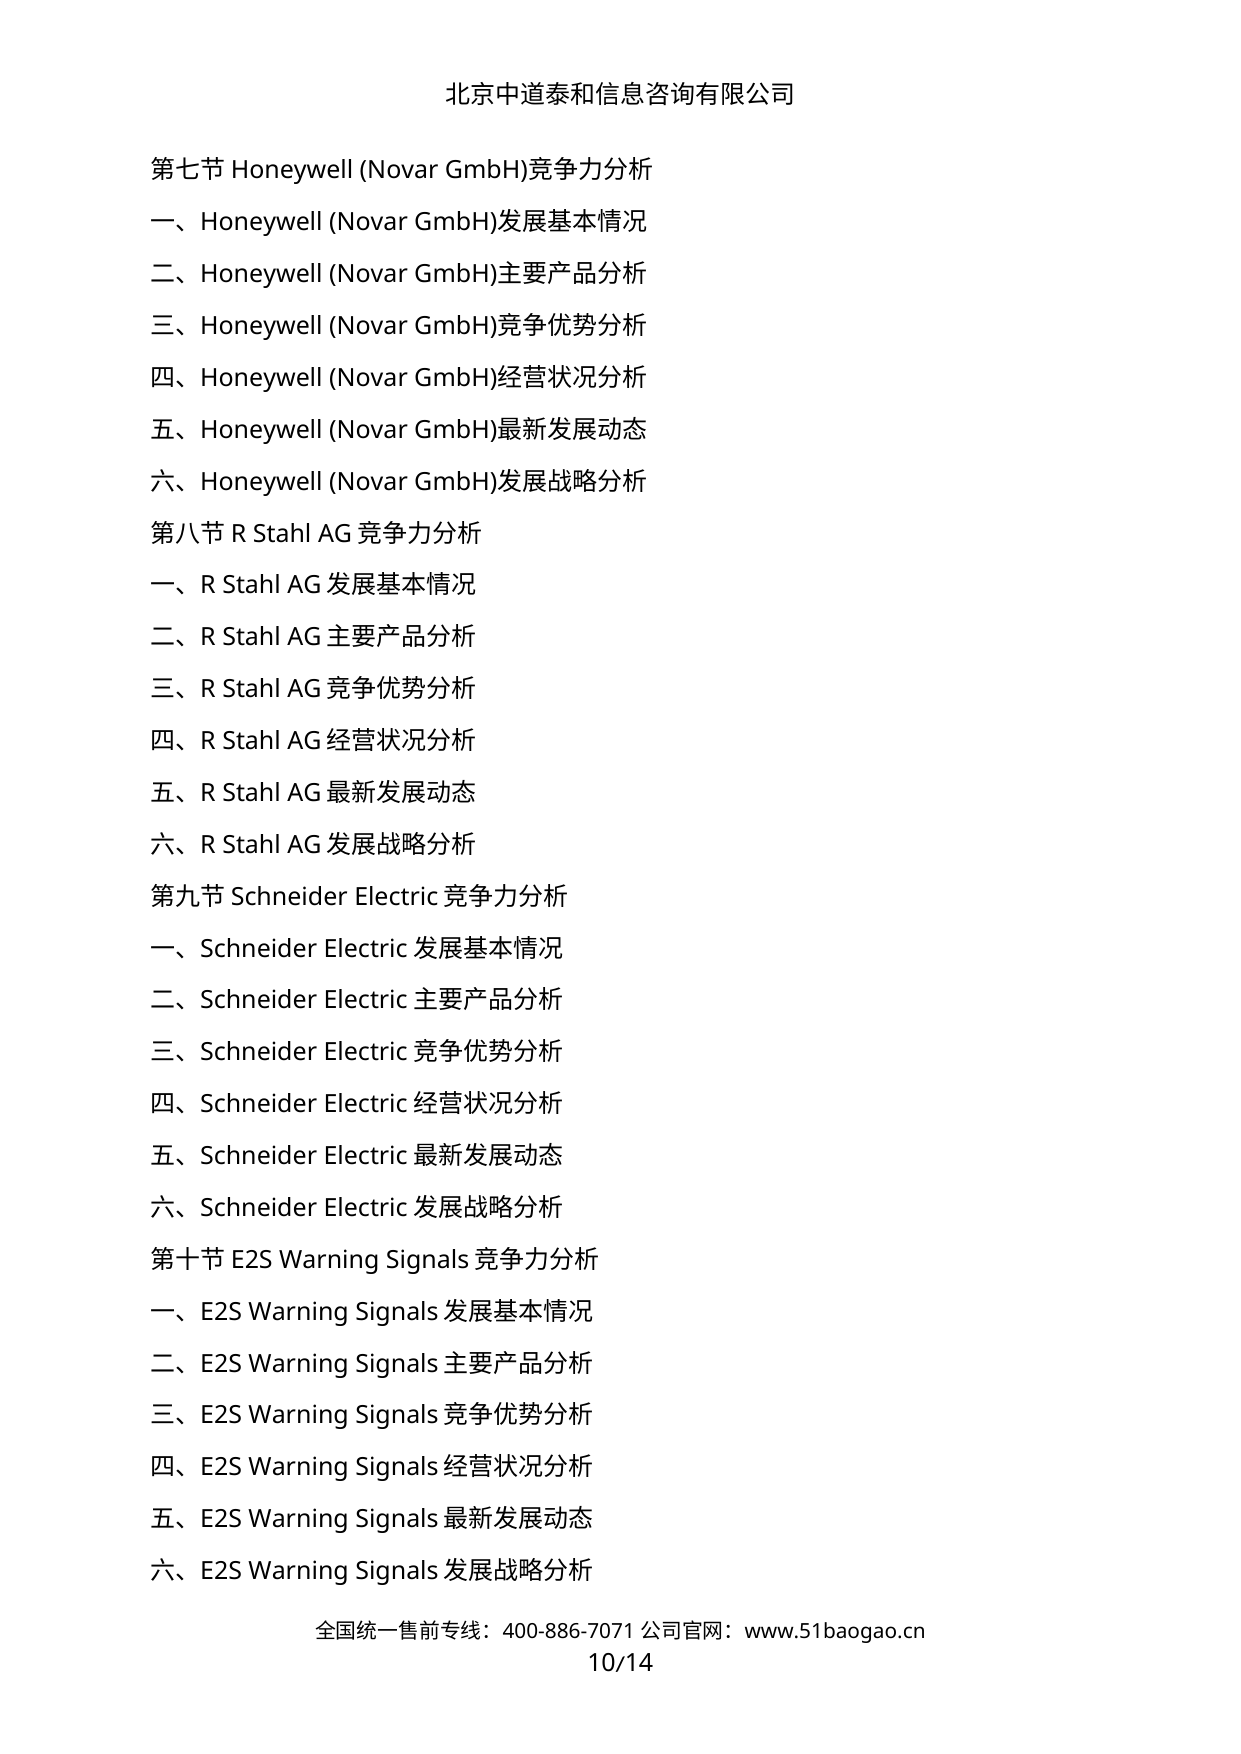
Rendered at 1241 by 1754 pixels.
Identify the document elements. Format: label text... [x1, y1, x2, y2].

text 六、Schneider Electric发展战略分析 [150, 1187, 1090, 1224]
text 三、R Stahl AG竞争优势分析 [150, 669, 1090, 705]
text 四、R Stahl AG经营状况分析 [150, 721, 1090, 757]
text 六、Honeywell (Novar GmbH)发展战略分析 [150, 461, 1090, 497]
text 四、Honeywell (Novar GmbH)经营状况分析 [150, 357, 1090, 394]
text 二、E2S Warning Signals主要产品分析 [150, 1343, 1090, 1379]
text 四、E2S Warning Signals经营状况分析 [150, 1447, 1090, 1483]
text 二、Honeywell (Novar GmbH)主要产品分析 [150, 254, 1090, 290]
text 五、Honeywell (Novar GmbH)最新发展动态 [150, 409, 1090, 446]
text 一、E2S Warning Signals发展基本情况 [150, 1291, 1090, 1327]
text 五、E2S Warning Signals最新发展动态 [150, 1499, 1090, 1535]
text 一、Schneider Electric发展基本情况 [150, 928, 1090, 964]
text 五、R Stahl AG最新发展动态 [150, 772, 1090, 809]
text 四、Schneider Electric经营状况分析 [150, 1084, 1090, 1120]
text 三、Schneider Electric竞争优势分析 [150, 1032, 1090, 1068]
text 六、R Stahl AG发展战略分析 [150, 824, 1090, 861]
text 一、Honeywell (Novar GmbH)发展基本情况 [150, 202, 1090, 238]
text 二、R Stahl AG主要产品分析 [150, 617, 1090, 653]
text 五、Schneider Electric最新发展动态 [150, 1136, 1090, 1172]
text 一、R Stahl AG发展基本情况 [150, 565, 1090, 601]
text 第八节 R Stahl AG竞争力分析 [150, 513, 1090, 549]
text 三、E2S Warning Signals竞争优势分析 [150, 1395, 1090, 1431]
text 六、E2S Warning Signals发展战略分析 [150, 1551, 1090, 1587]
text 二、Schneider Electric主要产品分析 [150, 980, 1090, 1016]
text 第十节 E2S Warning Signals竞争力分析 [150, 1239, 1090, 1276]
text 第七节 Honeywell (Novar GmbH)竞争力分析 [150, 150, 1090, 186]
text 第九节 Schneider Electric竞争力分析 [150, 876, 1090, 912]
text 三、Honeywell (Novar GmbH)竞争优势分析 [150, 306, 1090, 342]
